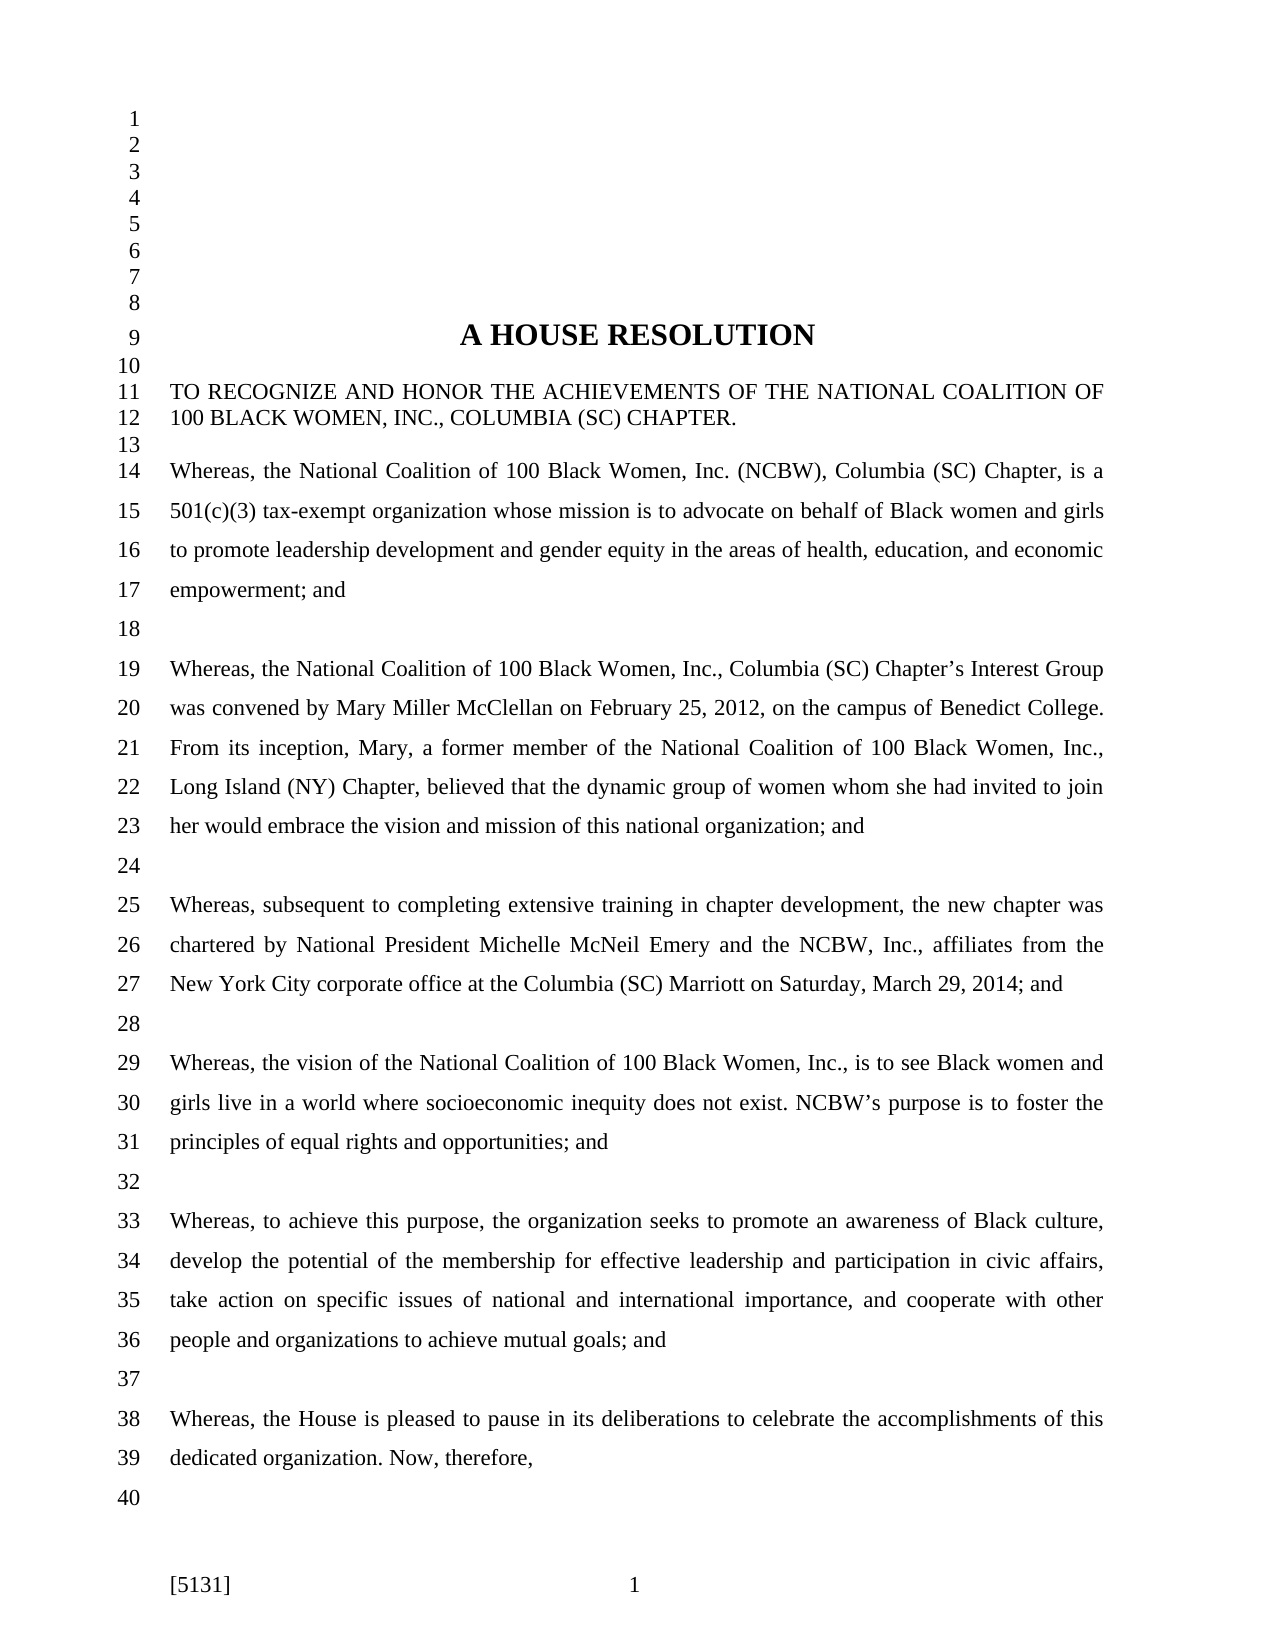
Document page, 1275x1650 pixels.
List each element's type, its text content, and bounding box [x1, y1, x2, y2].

text Whereas, the National Coalition of 100 Black Women, Inc. (NCBW), Columbia (SC) Chapter, is a 501(c)(3) tax-exempt organization whose mission is to advocate on behalf of Black women and girls to promote leadership development and gender equity in the areas of health, education, and economic empowerment; and [169, 457, 1106, 602]
text Whereas, to achieve this purpose, the organization seeks to promote an awareness of Black culture, develop the potential of the membership for effective leadership and participation in civic affairs, take action on specific issues of national and international importance, and cooperate with other people and organizations to achieve mutual goals; and [169, 1207, 1106, 1352]
text Whereas, the House is pleased to pause in its deliberations to celebrate the accomplishments of this dedicated organization. Now, therefore, [169, 1405, 1106, 1471]
text Whereas, subsequent to completing extensive training in chapter development, the new chapter was chartered by National President Michelle McNeil Emery and the NCBW, Inc., affiliates from the New York City corporate office at the Columbia (SC) Marriott on Saturday, March 29, 2014; and [169, 891, 1106, 997]
text Whereas, the vision of the National Coalition of 100 Black Women, Inc., is to see Black women and girls live in a world where socioeconomic inequity does not exist. NCBW’s purpose is to foster the principles of equal rights and opportunities; and [169, 1049, 1106, 1155]
text Whereas, the National Coalition of 100 Black Women, Inc., Columbia (SC) Chapter’s Interest Group was convened by Mary Miller McClellan on February 25, 2012, on the campus of Benedict College. From its inception, Mary, a former member of the National Coalition of 100 Black Women, Inc., Long Island (NY) Chapter, believed that the dynamic group of women whom she had invited to join her would embrace the vision and mission of this national organization; and [169, 654, 1106, 839]
text A RESOLUTION [169, 316, 1106, 352]
